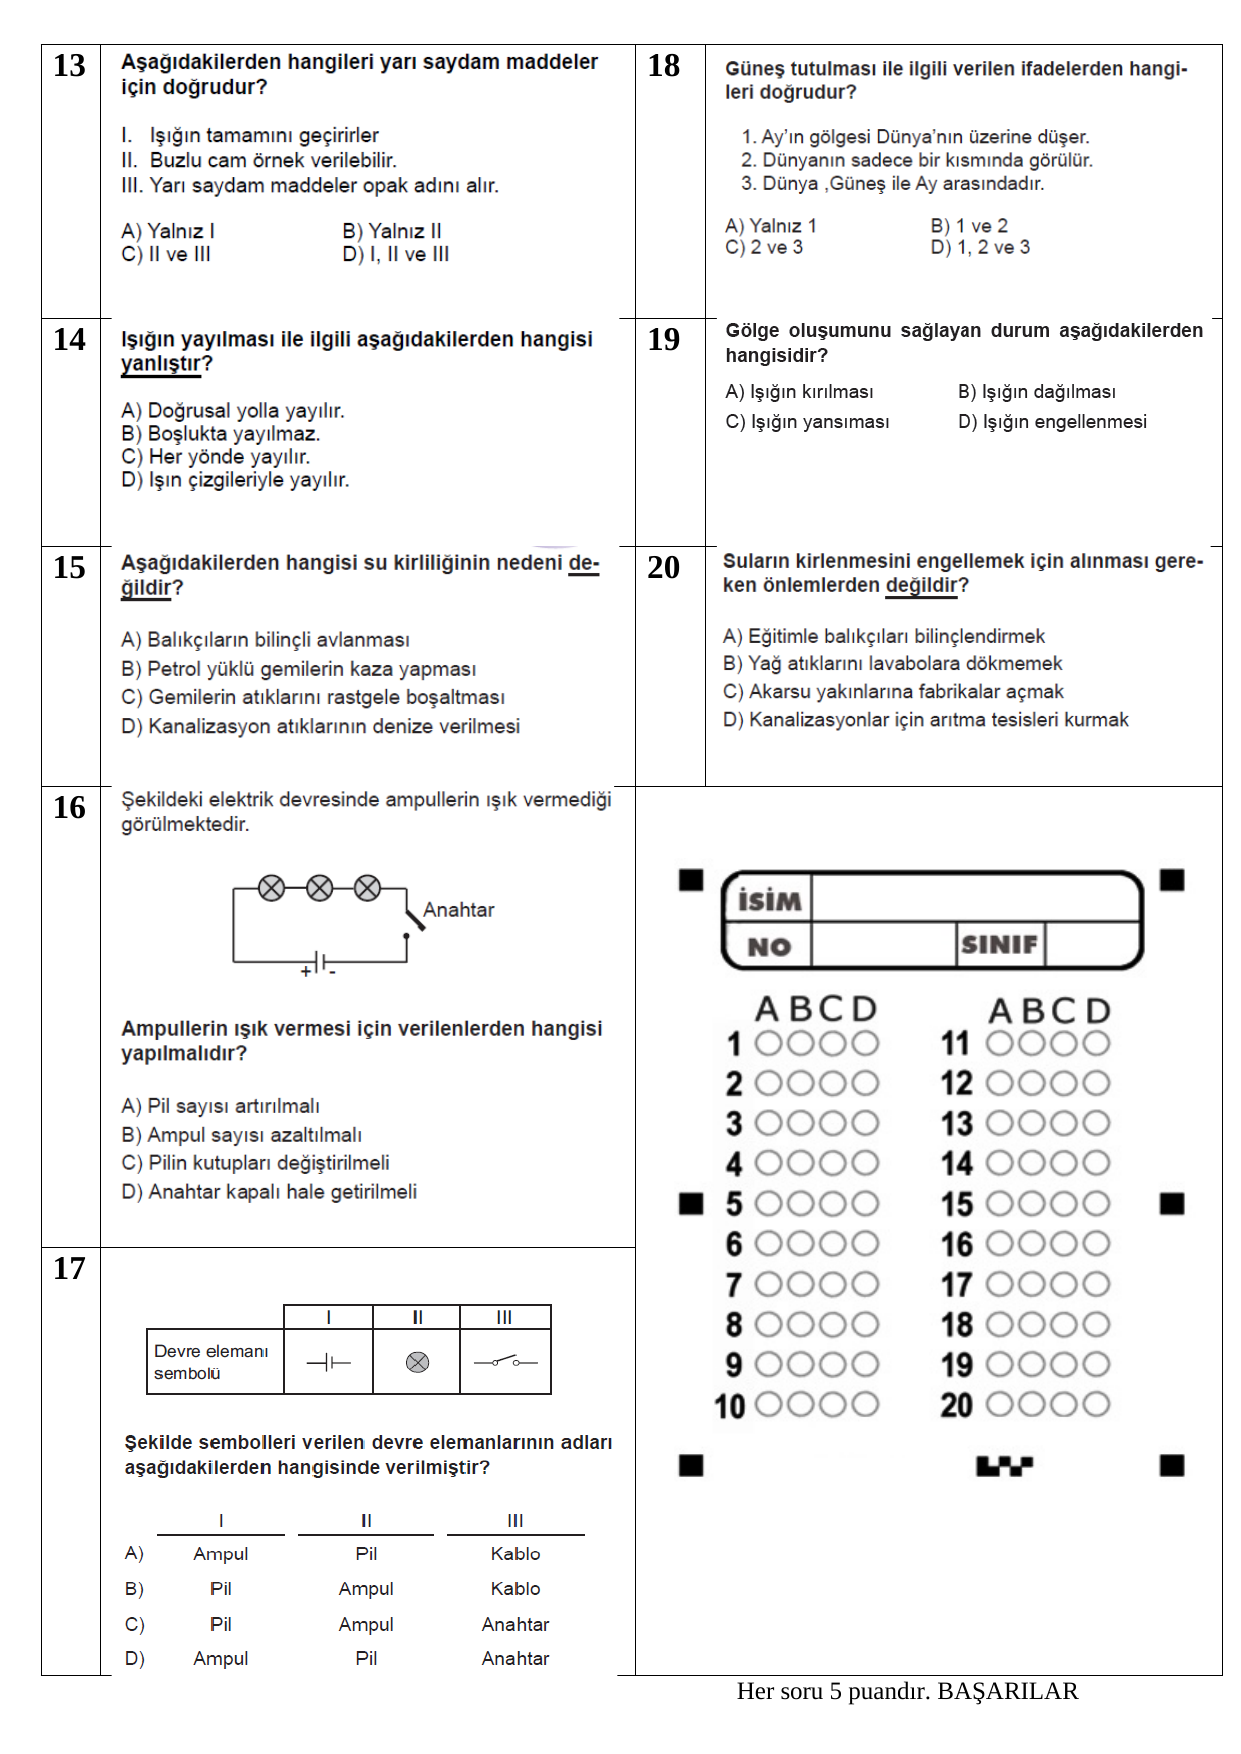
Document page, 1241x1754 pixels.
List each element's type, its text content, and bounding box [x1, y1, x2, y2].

table_cell 20 [636, 547, 705, 786]
table_cell [101, 1248, 635, 1675]
table_cell [101, 45, 635, 318]
table_cell [101, 787, 635, 1247]
table_cell [706, 319, 1222, 546]
picture [716, 546, 1211, 742]
table_cell [636, 787, 1222, 1675]
picture [111, 318, 620, 503]
picture [111, 45, 623, 271]
table_cell 18 [636, 45, 705, 318]
table_cell [706, 547, 1222, 786]
picture [111, 786, 615, 1204]
table_cell 15 [42, 547, 100, 786]
table_cell 17 [42, 1248, 100, 1675]
table_cell [101, 319, 635, 546]
table_cell [706, 45, 1222, 318]
table_cell 19 [636, 319, 705, 546]
picture [716, 45, 1206, 275]
table_cell 13 [42, 45, 100, 318]
picture [111, 1277, 618, 1676]
table_cell 14 [42, 319, 100, 546]
picture [662, 858, 1196, 1495]
picture [111, 546, 620, 743]
table_cell 16 [42, 787, 100, 1247]
picture [716, 318, 1213, 443]
table_cell [101, 547, 635, 786]
text Her soru 5 puandır. BAŞARILAR [148, 1676, 1093, 1705]
